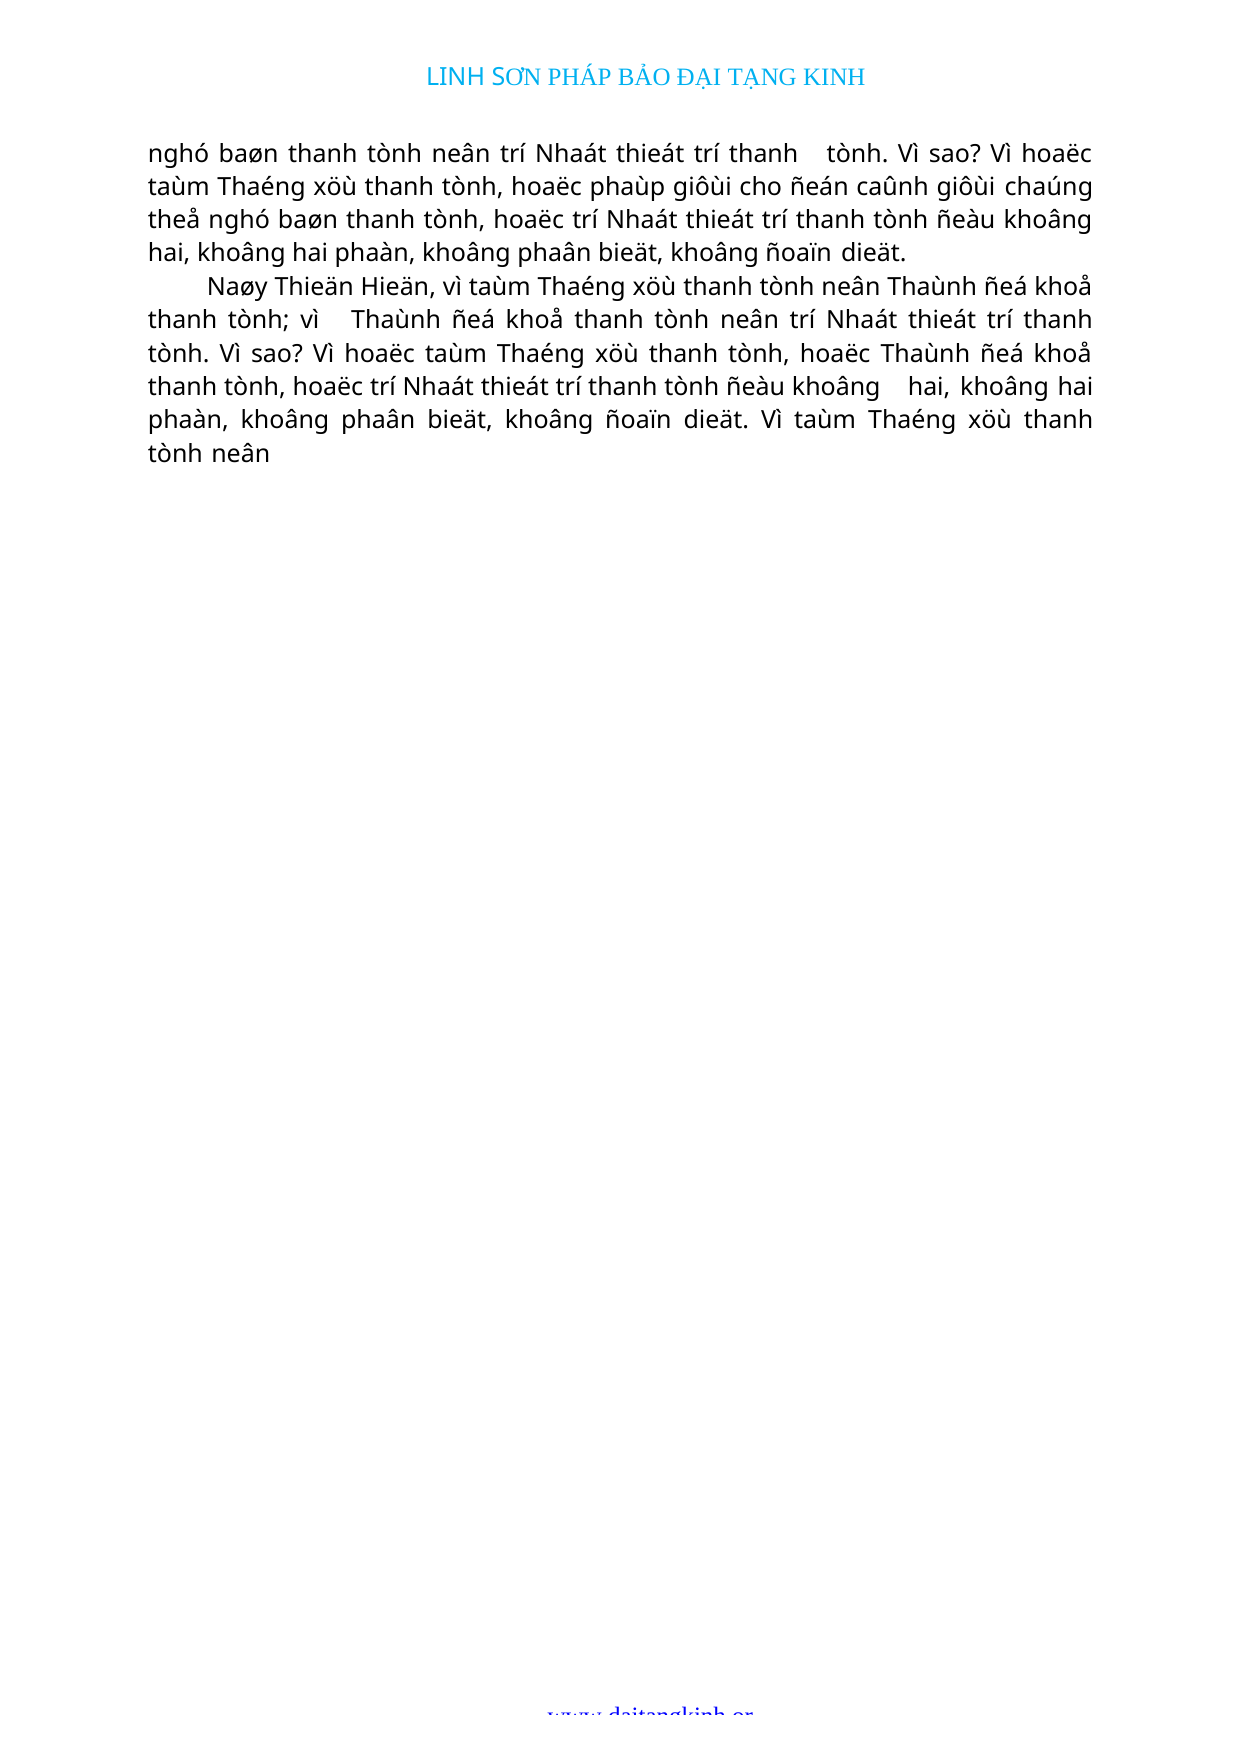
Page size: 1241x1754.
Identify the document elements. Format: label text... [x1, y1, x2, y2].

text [148, 135, 1093, 269]
text Naøy Thieän Hieän, vì taùm Thaéng xöù thanh tònh neân Thaùnh ñeá khoå thanh tònh; vì Thaùnh ñeá khoå thanh tònh neân trí Nhaát thieát trí thanh tònh. Vì sao? Vì hoaëc taùm Thaéng xöù thanh tònh, hoaëc Thaùnh ñeá khoå thanh tònh, hoaëc trí Nhaát thieát trí thanh tònh ñeàu khoâng hai, khoâng hai phaàn, khoâng phaân bieät, khoâng ñoaïn dieät. Vì taùm Thaéng xöù thanh tònh neân [148, 269, 1093, 469]
